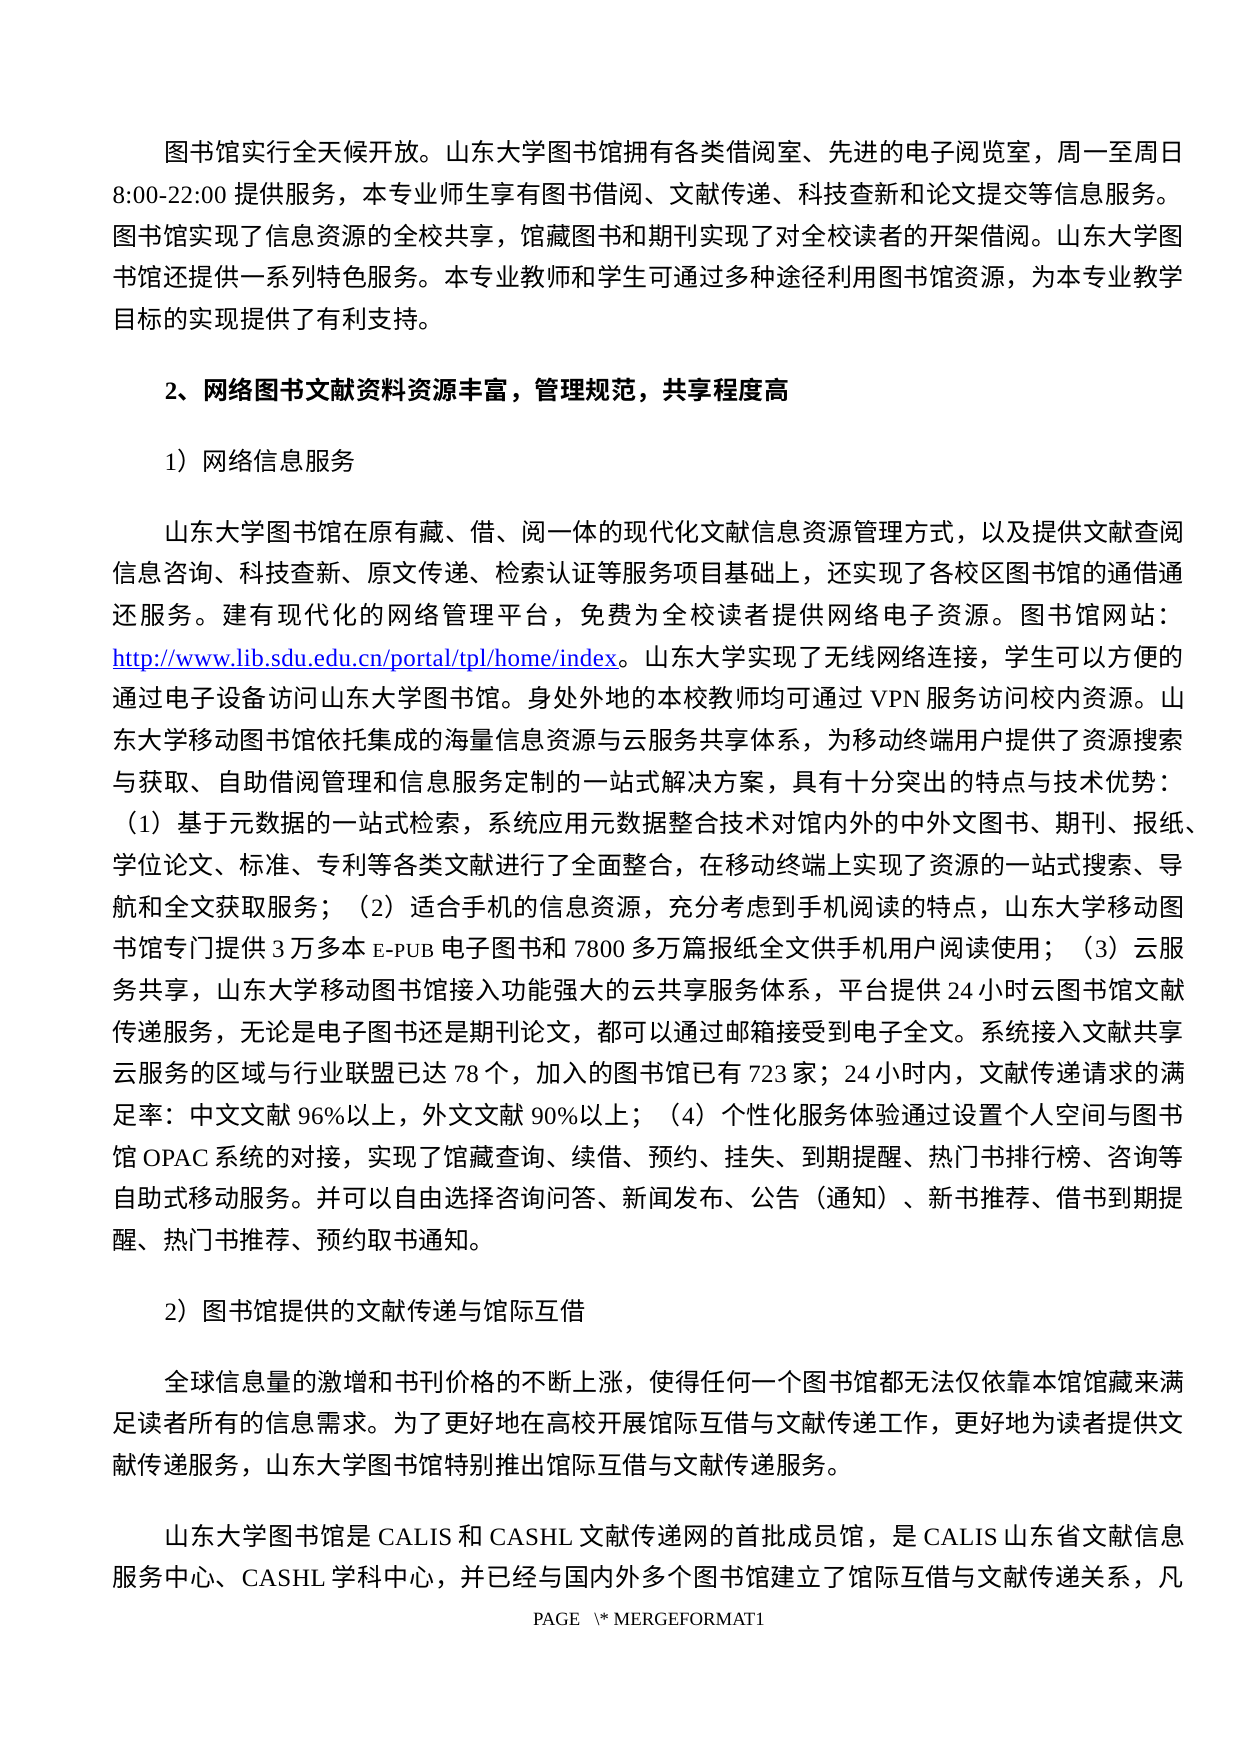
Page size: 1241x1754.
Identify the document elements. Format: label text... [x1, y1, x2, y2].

text 2、网络图书文献资料资源丰富，管理规范，共享程度高 [112, 370, 1185, 407]
text 1）网络信息服务 [112, 441, 1185, 477]
text 图书馆实行全天候开放。山东大学图书馆拥有各类借阅室、先进的电子阅览室，周一至周日8:00-22:00 提供服务，本专业师生享有图书借阅、文献传递、科技查新和论文提交等信息服务。图书馆实现了信息资源的全校共享，馆藏图书和期刊实现了对全校读者的开架借阅。山东大学图书馆还提供一系列特色服务。本专业教师和学生可通过多种途径利用图书馆资源，为本专业教学目标的实现提供了有利支持。 [112, 133, 1185, 336]
text 2）图书馆提供的文献传递与馆际互借 [112, 1291, 1185, 1327]
text 全球信息量的激增和书刊价格的不断上涨，使得任何一个图书馆都无法仅依靠本馆馆藏来满足读者所有的信息需求。为了更好地在高校开展馆际互借与文献传递工作，更好地为读者提供文献传递服务，山东大学图书馆特别推出馆际互借与文献传递服务。 [112, 1362, 1185, 1482]
text 山东大学图书馆在原有藏、借、阅一体的现代化文献信息资源管理方式，以及提供文献查阅、信息咨询、科技查新、原文传递、检索认证等服务项目基础上，还实现了各校区图书馆的通借通还服务。建有现代化的网络管理平台，免费为全校读者提供网络电子资源。图书馆网站：http://www.lib.sdu.edu.cn/portal/tpl/home/index。山东大学实现了无线网络连接，学生可以方便的通过电子设备访问山东大学图书馆。身处外地的本校教师均可通过VPN服务访问校内资源。山东大学移动图书馆依托集成的海量信息资源与云服务共享体系，为移动终端用户提供了资源搜索与获取、自助借阅管理和信息服务定制的一站式解决方案，具有十分突出的特点与技术优势：（1）基于元数据的一站式检索，系统应用元数据整合技术对馆内外的中外文图书、期刊、报纸、学位论文、标准、专利等各类文献进行了全面整合，在移动终端上实现了资源的一站式搜索、导航和全文获取服务；（2）适合手机的信息资源，充分考虑到手机阅读的特点，山东大学移动图书馆专门提供3万多本e-pub电子图书和7800多万篇报纸全文供手机用户阅读使用；（3）云服务共享，山东大学移动图书馆接入功能强大的云共享服务体系，平台提供24小时云图书馆文献传递服务，无论是电子图书还是期刊论文，都可以通过邮箱接受到电子全文。系统接入文献共享云服务的区域与行业联盟已达78个，加入的图书馆已有723家；24小时内，文献传递请求的满足率：中文文献96%以上，外文文献90%以上；（4）个性化服务体验通过设置个人空间与图书馆OPAC系统的对接，实现了馆藏查询、续借、预约、挂失、到期提醒、热门书排行榜、咨询等自助式移动服务。并可以自由选择咨询问答、新闻发布、公告（通知）、新书推荐、借书到期提醒、热门书推荐、预约取书通知。 [112, 512, 1185, 1257]
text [112, 1516, 1185, 1594]
